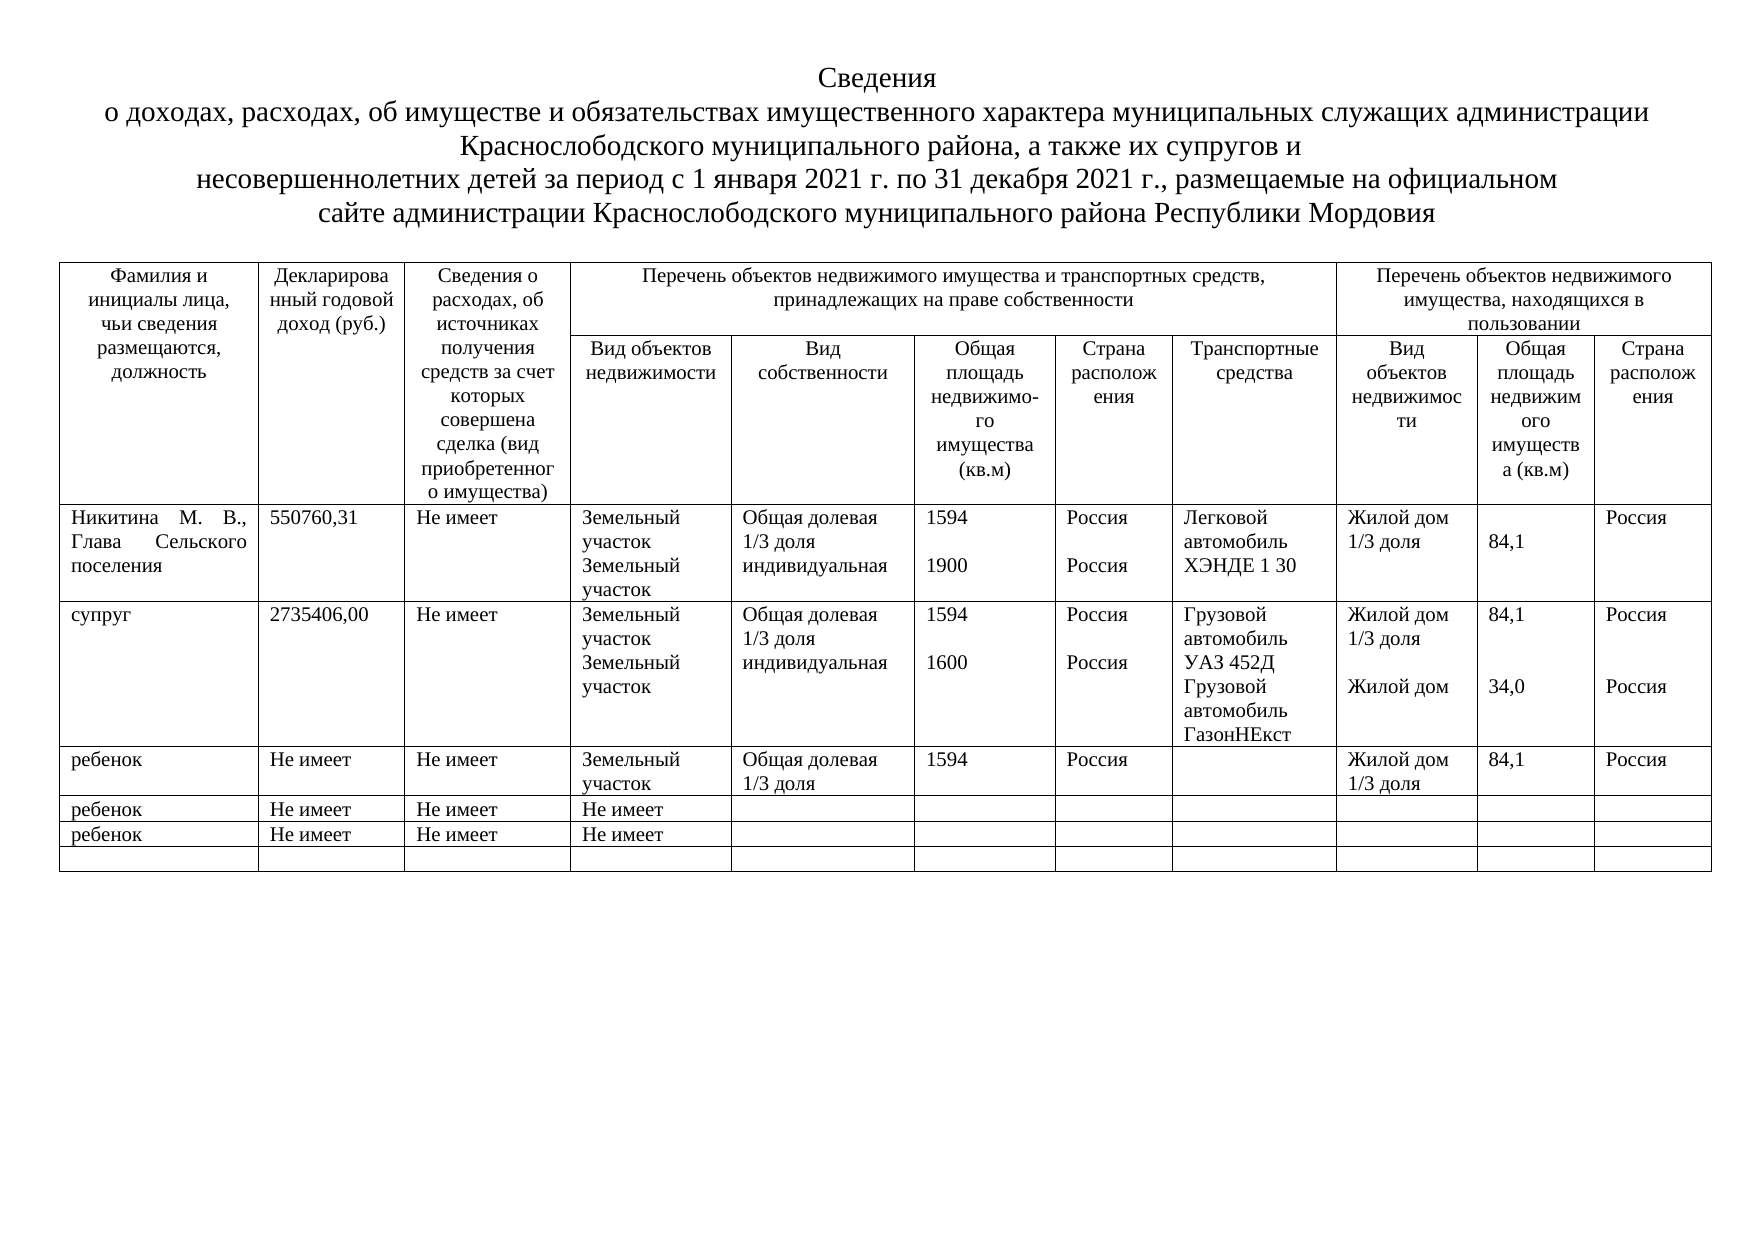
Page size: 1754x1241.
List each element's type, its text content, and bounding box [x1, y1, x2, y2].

table_cell Вид объектов недвижимости [1337, 336, 1477, 503]
table_cell Не имеет [405, 822, 570, 846]
table_cell [1337, 822, 1477, 846]
table_cell [1478, 822, 1594, 846]
table_cell Общая долевая 1/3 доля [732, 747, 914, 795]
table_cell Грузовой автомобиль УАЗ 452Д Грузовой автомобиль ГазонНЕкст [1173, 602, 1336, 746]
table_cell Россия [1595, 747, 1711, 795]
table_cell [405, 847, 570, 871]
table_cell Общая долевая 1/3 доля индивидуальная [732, 602, 914, 746]
table_cell 550760,31 [259, 505, 404, 601]
table_cell Земельный участок Земельный участок [571, 505, 731, 601]
table_cell Страна расположения [1595, 336, 1711, 503]
table_cell Не имеет [259, 796, 404, 821]
table_cell [732, 847, 914, 871]
table_cell 84,1 [1478, 747, 1594, 795]
table_cell Россия [1056, 747, 1172, 795]
table_cell Никитина М. В., Глава Сельского поселения [60, 505, 258, 601]
table_cell [1595, 796, 1711, 821]
table_cell Не имеет [259, 822, 404, 846]
table_cell Не имеет [405, 602, 570, 746]
table_cell Общая площадь недвижимого имущества (кв.м) [1478, 336, 1594, 503]
table_cell Россия Россия [1056, 602, 1172, 746]
table_cell 1594 1600 [915, 602, 1055, 746]
table_cell ребенок [60, 747, 258, 795]
table_cell Не имеет [405, 505, 570, 601]
table_cell 1594 [915, 747, 1055, 795]
table_cell Жилой дом 1/3 доля Жилой дом [1337, 602, 1477, 746]
table_cell [1595, 822, 1711, 846]
table_cell Россия Россия [1056, 505, 1172, 601]
table_cell ребенок [60, 796, 258, 821]
table_cell Страна расположения [1056, 336, 1172, 503]
table_cell [1056, 796, 1172, 821]
table_cell [571, 847, 731, 871]
table_header Перечень объектов недвижимого имущества и транспортных средств, принадлежащих на праве собственности [571, 263, 1336, 335]
table_cell Не имеет [571, 822, 731, 846]
table_cell супруг [60, 602, 258, 746]
table_cell Общая долевая 1/3 доля индивидуальная [732, 505, 914, 601]
table_cell Россия Россия [1595, 602, 1711, 746]
text о доходах, расходах, об имуществе и обязательствах имущественного характера муниципальных служащих администрации [71, 94, 1683, 128]
table_cell Легковой автомобиль ХЭНДЕ 1 30 [1173, 505, 1336, 601]
table_cell [60, 847, 258, 871]
table_cell ребенок [60, 822, 258, 846]
table_cell [1173, 847, 1336, 871]
table_cell Земельный участок [571, 747, 731, 795]
text Сведения [71, 61, 1683, 94]
table_header Фамилия и инициалы лица, чьи сведения размещаются, должность [60, 263, 258, 503]
table_cell Россия [1595, 505, 1711, 601]
table_header Перечень объектов недвижимого имущества, находящихся в пользовании [1337, 263, 1711, 335]
table_cell [259, 847, 404, 871]
table_cell Общая площадь недвижимо-го имущества (кв.м) [915, 336, 1055, 503]
table_cell Вид объектов недвижимости [571, 336, 731, 503]
table_cell Жилой дом 1/3 доля [1337, 505, 1477, 601]
table_cell [732, 822, 914, 846]
table_cell Не имеет [405, 747, 570, 795]
table_cell [1478, 796, 1594, 821]
table_cell Не имеет [571, 796, 731, 821]
table_cell Земельный участок Земельный участок [571, 602, 731, 746]
table_cell [1337, 796, 1477, 821]
table_cell [1595, 847, 1711, 871]
table_cell 2735406,00 [259, 602, 404, 746]
table_cell [915, 796, 1055, 821]
table_cell [1173, 822, 1336, 846]
table_cell [1173, 796, 1336, 821]
table_cell [732, 796, 914, 821]
table_cell 84,1 34,0 [1478, 602, 1594, 746]
table_cell Не имеет [259, 747, 404, 795]
text Краснослободского муниципального района, а также их супругов и [71, 128, 1683, 161]
table_cell Жилой дом 1/3 доля [1337, 747, 1477, 795]
table_cell [1056, 847, 1172, 871]
table_cell [915, 822, 1055, 846]
table_cell [915, 847, 1055, 871]
text несовершеннолетних детей за период с 1 января 2021 г. по 31 декабря 2021 г., размещаемые на официальном [71, 161, 1683, 195]
table_cell [1337, 847, 1477, 871]
table_cell 84,1 [1478, 505, 1594, 601]
table_cell Вид собственности [732, 336, 914, 503]
table_cell [1173, 747, 1336, 795]
table_header Декларированный годовой доход (руб.) [259, 263, 404, 503]
text сайте администрации Краснослободского муниципального района Республики Мордовия [71, 195, 1683, 228]
table_cell Не имеет [405, 796, 570, 821]
table_cell Транспортные средства [1173, 336, 1336, 503]
table_cell [1056, 822, 1172, 846]
table_cell [1478, 847, 1594, 871]
table_header Сведения о расходах, об источниках получения средств за счет которых совершена сделка (вид приобретенного имущества) [405, 263, 570, 503]
table_cell 1594 1900 [915, 505, 1055, 601]
